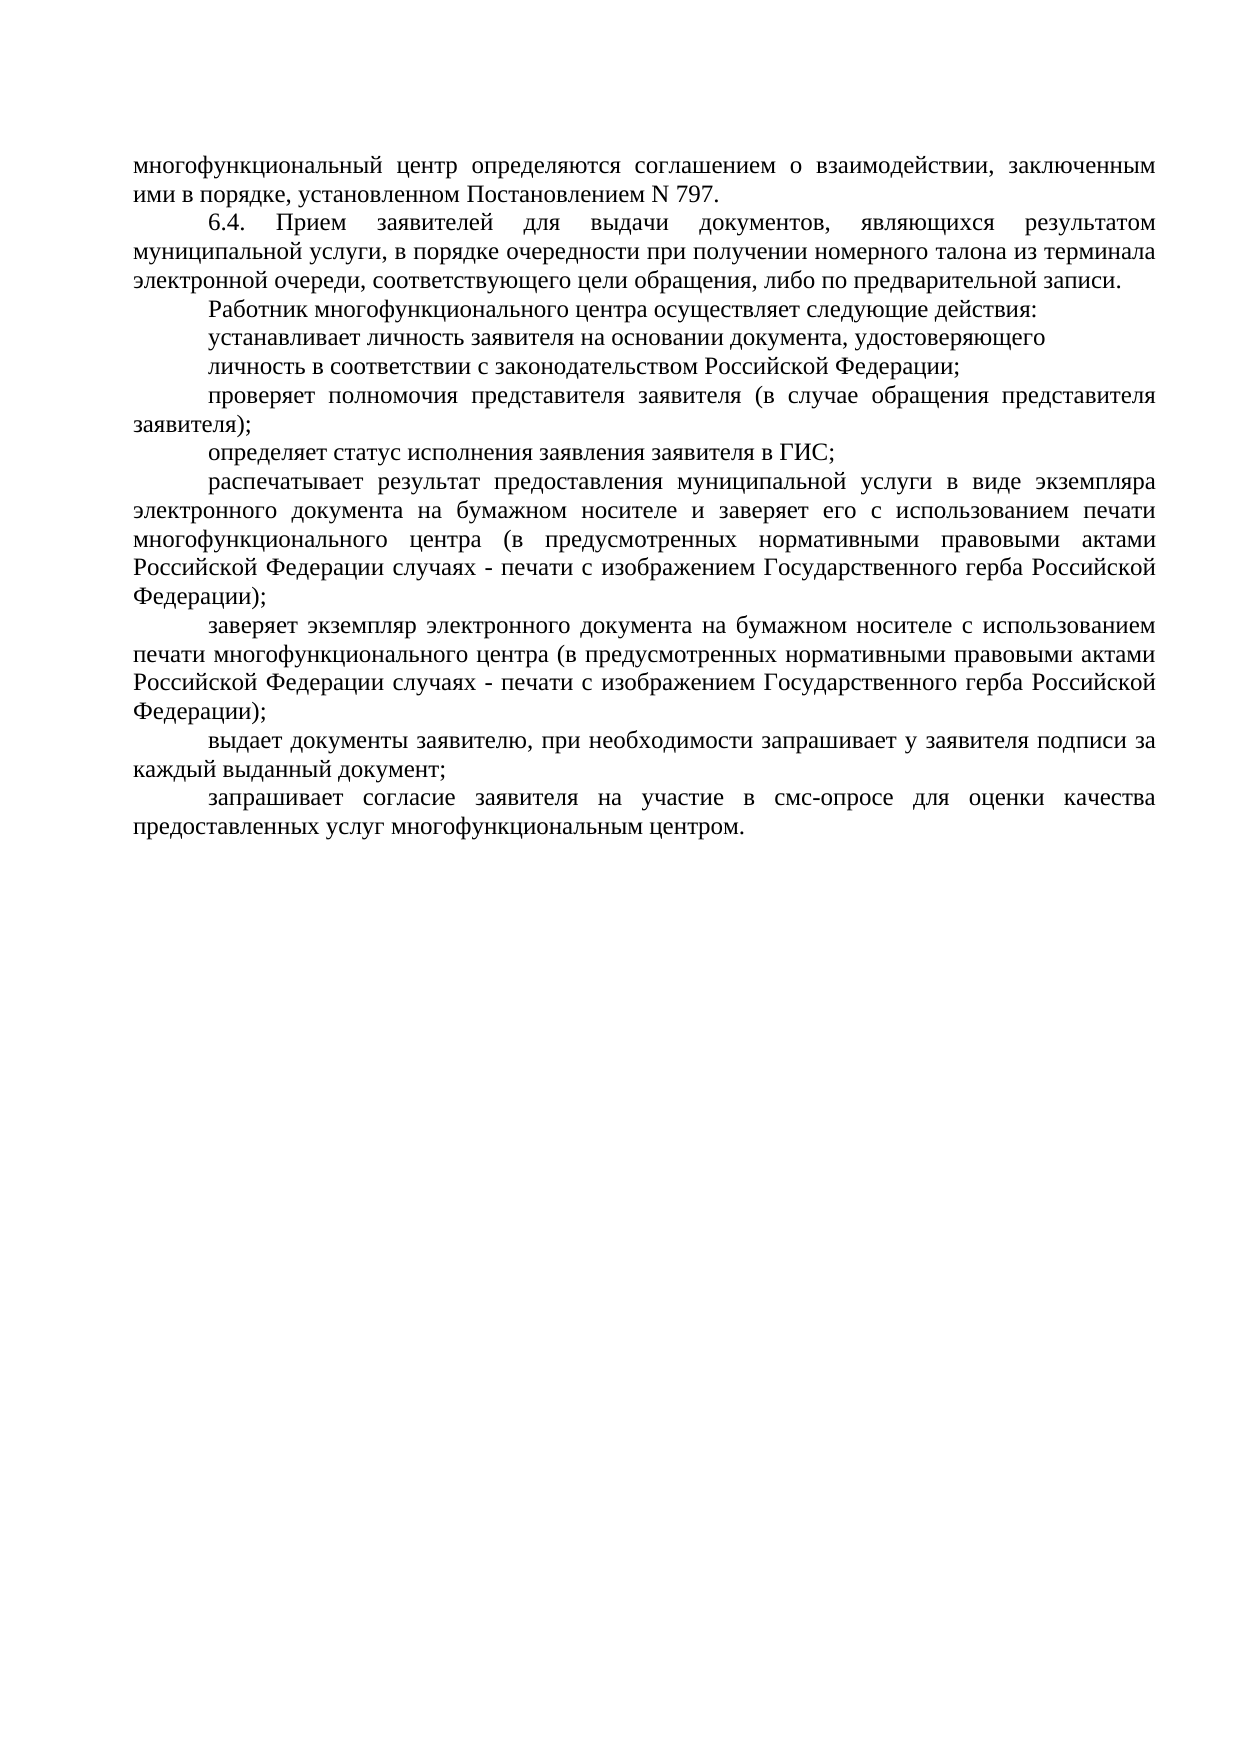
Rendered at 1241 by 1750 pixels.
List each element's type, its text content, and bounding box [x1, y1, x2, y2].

text проверяет полномочия представителя заявителя (в случае обращения представителя заявителя); [133, 380, 1157, 437]
text заверяет экземпляр электронного документа на бумажном носителе с использованием печати многофункционального центра (в предусмотренных нормативными правовыми актами Российской Федерации случаях - печати с изображением Государственного герба Российской Федерации); [133, 610, 1157, 725]
text 6.4. Прием заявителей для выдачи документов, являющихся результатом муниципальной услуги, в порядке очередности при получении номерного талона из терминала электронной очереди, соответствующего цели обращения, либо по предварительной записи. [133, 207, 1157, 294]
text устанавливает личность заявителя на основании документа, удостоверяющего [133, 322, 1157, 351]
text определяет статус исполнения заявления заявителя в ГИС; [133, 437, 1157, 466]
text запрашивает согласие заявителя на участие в смс-опросе для оценки качества предоставленных услуг многофункциональным центром. [133, 782, 1157, 840]
text Работник многофункционального центра осуществляет следующие действия: [133, 294, 1157, 322]
text распечатывает результат предоставления муниципальной услуги в виде экземпляра электронного документа на бумажном носителе и заверяет его с использованием печати многофункционального центра (в предусмотренных нормативными правовыми актами Российской Федерации случаях - печати с изображением Государственного герба Российской Федерации); [133, 466, 1157, 610]
text выдает документы заявителю, при необходимости запрашивает у заявителя подписи за каждый выданный документ; [133, 725, 1157, 782]
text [133, 150, 1157, 207]
text личность в соответствии с законодательством Российской Федерации; [133, 351, 1157, 380]
